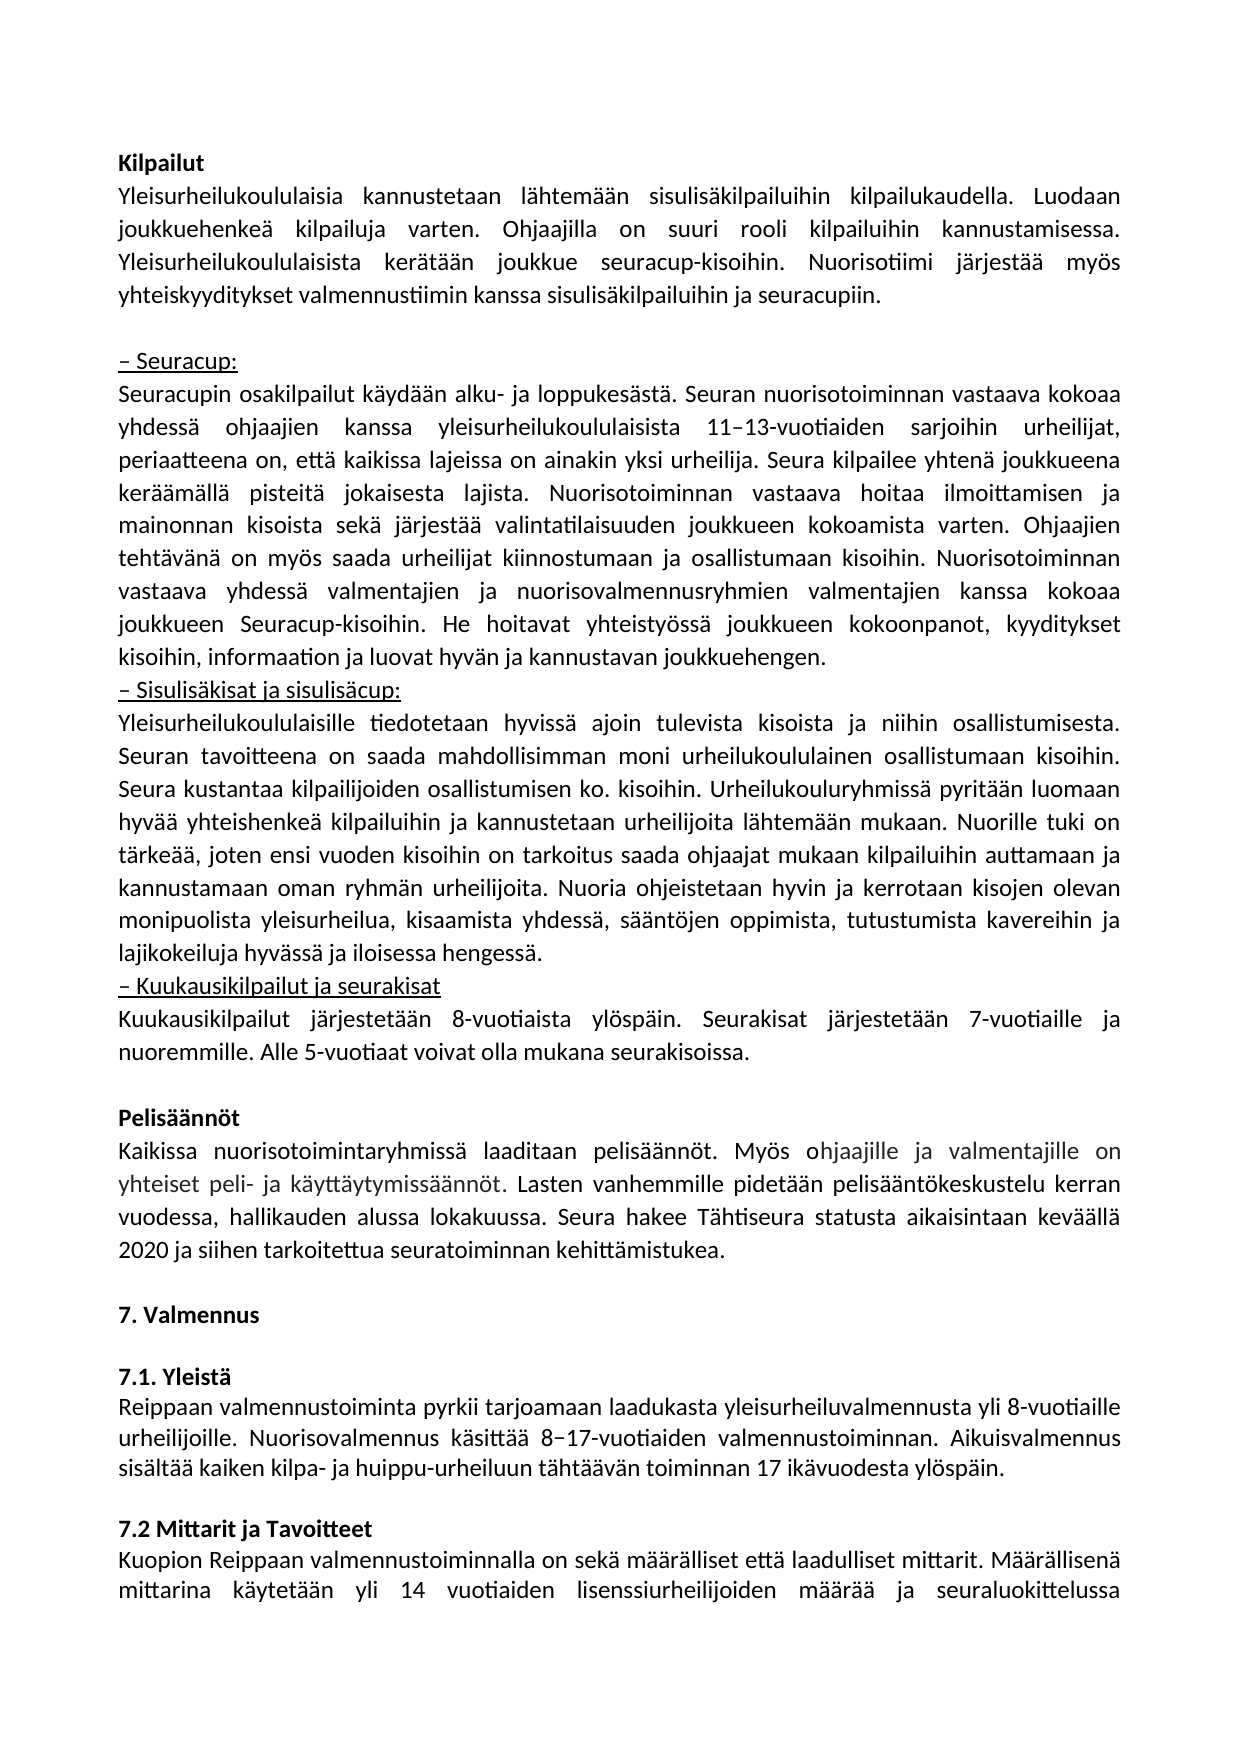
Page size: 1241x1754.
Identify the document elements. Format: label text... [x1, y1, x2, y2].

text – Seuracup: [118, 345, 1122, 376]
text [118, 1544, 1122, 1605]
text 7.1. Yleistä [118, 1361, 1122, 1391]
text Seuracupin osakilpailut käydään alku- ja loppukesästä. Seuran nuorisotoiminnan vastaava kokoaa yhdessä ohjaajien kanssa yleisurheilukoululaisista 11–13-vuotiaiden sarjoihin urheilijat, periaatteena on, että kaikissa lajeissa on ainakin yksi urheilija. Seura kilpailee yhtenä joukkueena keräämällä pisteitä jokaisesta lajista. Nuorisotoiminnan vastaava hoitaa ilmoittamisen ja mainonnan kisoista sekä järjestää valintatilaisuuden joukkueen kokoamista varten. Ohjaajien tehtävänä on myös saada urheilijat kiinnostumaan ja osallistumaan kisoihin. Nuorisotoiminnan vastaava yhdessä valmentajien ja nuorisovalmennusryhmien valmentajien kanssa kokoaa joukkueen Seuracup-kisoihin. He hoitavat yhteistyössä joukkueen kokoonpanot, kyyditykset kisoihin, informaation ja luovat hyvän ja kannustavan joukkuehengen. [118, 378, 1122, 672]
text Reippaan valmennustoiminta pyrkii tarjoamaan laadukasta yleisurheiluvalmennusta yli 8-vuotiaille urheilijoille. Nuorisovalmennus käsittää 8−17-vuotiaiden valmennustoiminnan. Aikuisvalmennus sisältää kaiken kilpa- ja huippu-urheiluun tähtäävän toiminnan 17 ikävuodesta ylöspäin. [118, 1391, 1122, 1483]
text Yleisurheilukoululaisille tiedotetaan hyvissä ajoin tulevista kisoista ja niihin osallistumisesta. Seuran tavoitteena on saada mahdollisimman moni urheilukoululainen osallistumaan kisoihin. Seura kustantaa kilpailijoiden osallistumisen ko. kisoihin. Urheilukouluryhmissä pyritään luomaan hyvää yhteishenkeä kilpailuihin ja kannustetaan urheilijoita lähtemään mukaan. Nuorille tuki on tärkeää, joten ensi vuoden kisoihin on tarkoitus saada ohjaajat mukaan kilpailuihin auttamaan ja kannustamaan oman ryhmän urheilijoita. Nuoria ohjeistetaan hyvin ja kerrotaan kisojen olevan monipuolista yleisurheilua, kisaamista yhdessä, sääntöjen oppimista, tutustumista kavereihin ja lajikokeiluja hyvässä ja iloisessa hengessä. [118, 707, 1122, 968]
text Kuukausikilpailut järjestetään 8-vuotiaista ylöspäin. Seurakisat järjestetään 7-vuotiaille ja nuoremmille. Alle 5-vuotiaat voivat olla mukana seurakisoissa. [118, 1003, 1122, 1067]
text 7.2 Mittarit ja Tavoitteet [118, 1513, 1122, 1544]
text Kilpailut [118, 148, 1122, 178]
text Pelisäännöt [118, 1102, 1122, 1133]
text – Kuukausikilpailut ja seurakisat [118, 971, 1122, 1001]
text Kaikissa nuorisotoimintaryhmissä laaditaan pelisäännöt. Myös ohjaajille ja valmentajille on yhteiset peli- ja käyttäytymissäännöt. Lasten vanhemmille pidetään pelisääntökeskustelu kerran vuodessa, hallikauden alussa lokakuussa. Seura hakee Tähtiseura statusta aikaisintaan keväällä 2020 ja siihen tarkoitettua seuratoiminnan kehittämistukea. [118, 1135, 1122, 1264]
text Yleisurheilukoululaisia kannustetaan lähtemään sisulisäkilpailuihin kilpailukaudella. Luodaan joukkuehenkeä kilpailuja varten. Ohjaajilla on suuri rooli kilpailuihin kannustamisessa. Yleisurheilukoululaisista kerätään joukkue seuracup-kisoihin. Nuorisotiimi järjestää myös yhteiskyyditykset valmennustiimin kanssa sisulisäkilpailuihin ja seuracupiin. [118, 181, 1122, 310]
text – Sisulisäkisat ja sisulisäcup: [118, 674, 1122, 705]
text 7. Valmennus [118, 1300, 1122, 1330]
